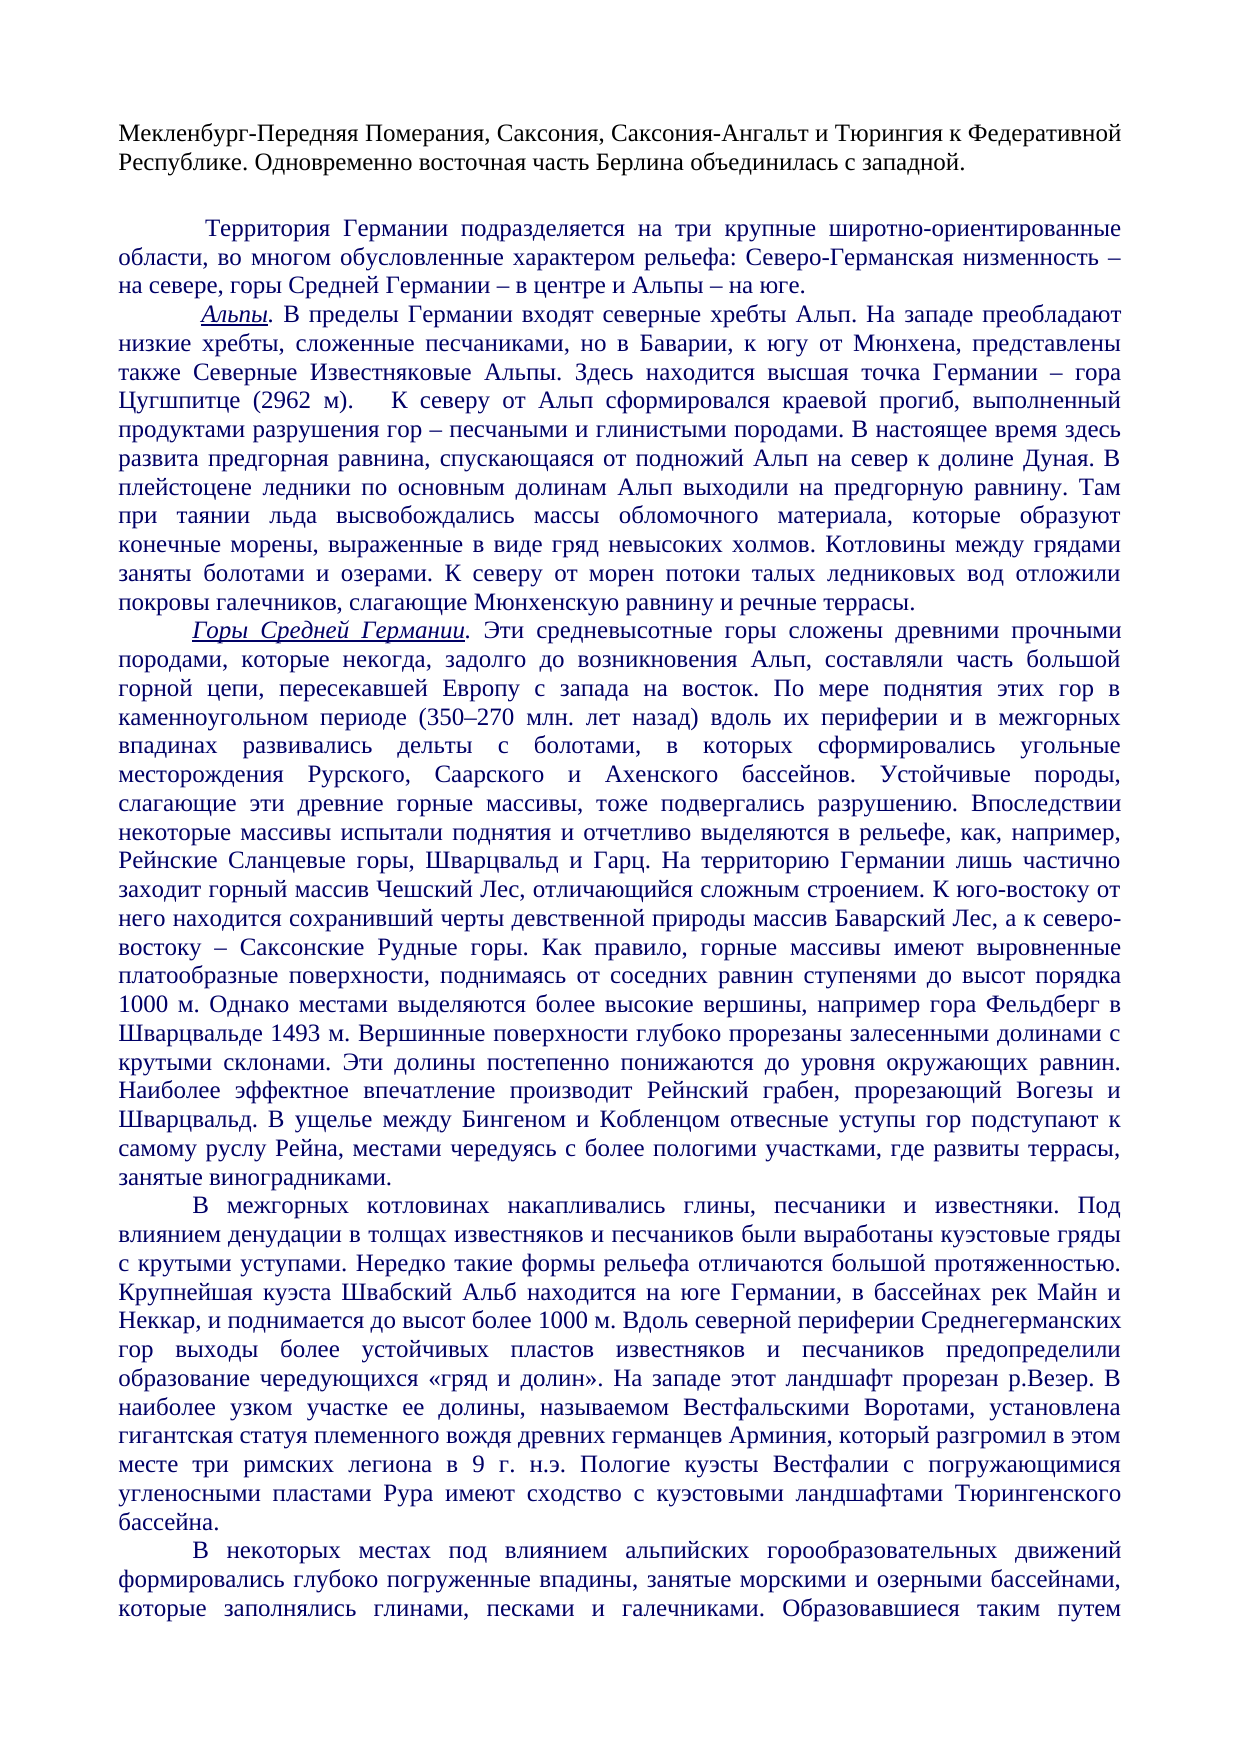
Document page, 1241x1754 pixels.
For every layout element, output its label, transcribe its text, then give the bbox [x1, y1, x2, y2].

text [118, 1535, 1122, 1622]
text Территория Германии подразделяется на три крупные широтно-ориентированные области, во многом обусловленные характером рельефа: Северо-Германская низменность – на севере, горы Средней Германии – в центре и Альпы – на юге. [118, 213, 1122, 299]
text Альпы. В пределы Германии входят северные хребты Альп. На западе преобладают низкие хребты, сложенные песчаниками, но в Баварии, к югу от Мюнхена, представлены также Северные Известняковые Альпы. Здесь находится высшая точка Германии – гора Цугшпитце (2962 м). К северу от Альп сформировался краевой прогиб, выполненный продуктами разрушения гор – песчаными и глинистыми породами. В настоящее время здесь развита предгорная равнина, спускающаяся от подножий Альп на север к долине Дуная. В плейстоцене ледники по основным долинам Альп выходили на предгорную равнину. Там при таянии льда высвобождались массы обломочного материала, которые образуют конечные морены, выраженные в виде гряд невысоких холмов. Котловины между грядами заняты болотами и озерами. К северу от морен потоки талых ледниковых вод отложили покровы галечников, слагающие Мюнхенскую равнину и речные террасы. [118, 299, 1122, 615]
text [118, 118, 1122, 176]
text Горы Средней Германии. Эти средневысотные горы сложены древними прочными породами, которые некогда, задолго до возникновения Альп, составляли часть большой горной цепи, пересекавшей Европу с запада на восток. По мере поднятия этих гор в каменноугольном периоде (350–270 млн. лет назад) вдоль их периферии и в межгорных впадинах развивались дельты с болотами, в которых сформировались угольные месторождения Рурского, Саарского и Ахенского бассейнов. Устойчивые породы, слагающие эти древние горные массивы, тоже подвергались разрушению. Впоследствии некоторые массивы испытали поднятия и отчетливо выделяются в рельефе, как, например, Рейнские Сланцевые горы, Шварцвальд и Гарц. На территорию Германии лишь частично заходит горный массив Чешский Лес, отличающийся сложным строением. К юго-востоку от него находится сохранивший черты девственной природы массив Баварский Лес, а к северо-востоку – Саксонские Рудные горы. Как правило, горные массивы имеют выровненные платообразные поверхности, поднимаясь от соседних равнин ступенями до высот порядка 1000 м. Однако местами выделяются более высокие вершины, например гора Фельдберг в Шварцвальде 1493 м. Вершинные поверхности глубоко прорезаны залесенными долинами с крутыми склонами. Эти долины постепенно понижаются до уровня окружающих равнин. Наиболее эффектное впечатление производит Рейнский грабен, прорезающий Вогезы и Шварцвальд. В ущелье между Бингеном и Кобленцом отвесные уступы гор подступают к самому руслу Рейна, местами чередуясь с более пологими участками, где развиты террасы, занятые виноградниками. [118, 615, 1122, 1190]
text В межгорных котловинах накапливались глины, песчаники и известняки. Под влиянием денудации в толщах известняков и песчаников были выработаны куэстовые гряды с крутыми уступами. Нередко такие формы рельефа отличаются большой протяженностью. Крупнейшая куэста Швабский Альб находится на юге Германии, в бассейнах рек Майн и Неккар, и поднимается до высот более 1000 м. Вдоль северной периферии Среднегерманских гор выходы более устойчивых пластов известняков и песчаников предопределили образование чередующихся «гряд и долин». На западе этот ландшафт прорезан р.Везер. В наиболее узком участке ее долины, называемом Вестфальскими Воротами, установлена гигантская статуя племенного вождя древних германцев Арминия, который разгромил в этом месте три римских легиона в 9 г. н.э. Пологие куэсты Вестфалии с погружающимися угленосными пластами Рура имеют сходство с куэстовыми ландшафтами Тюрингенского бассейна. [118, 1190, 1122, 1535]
